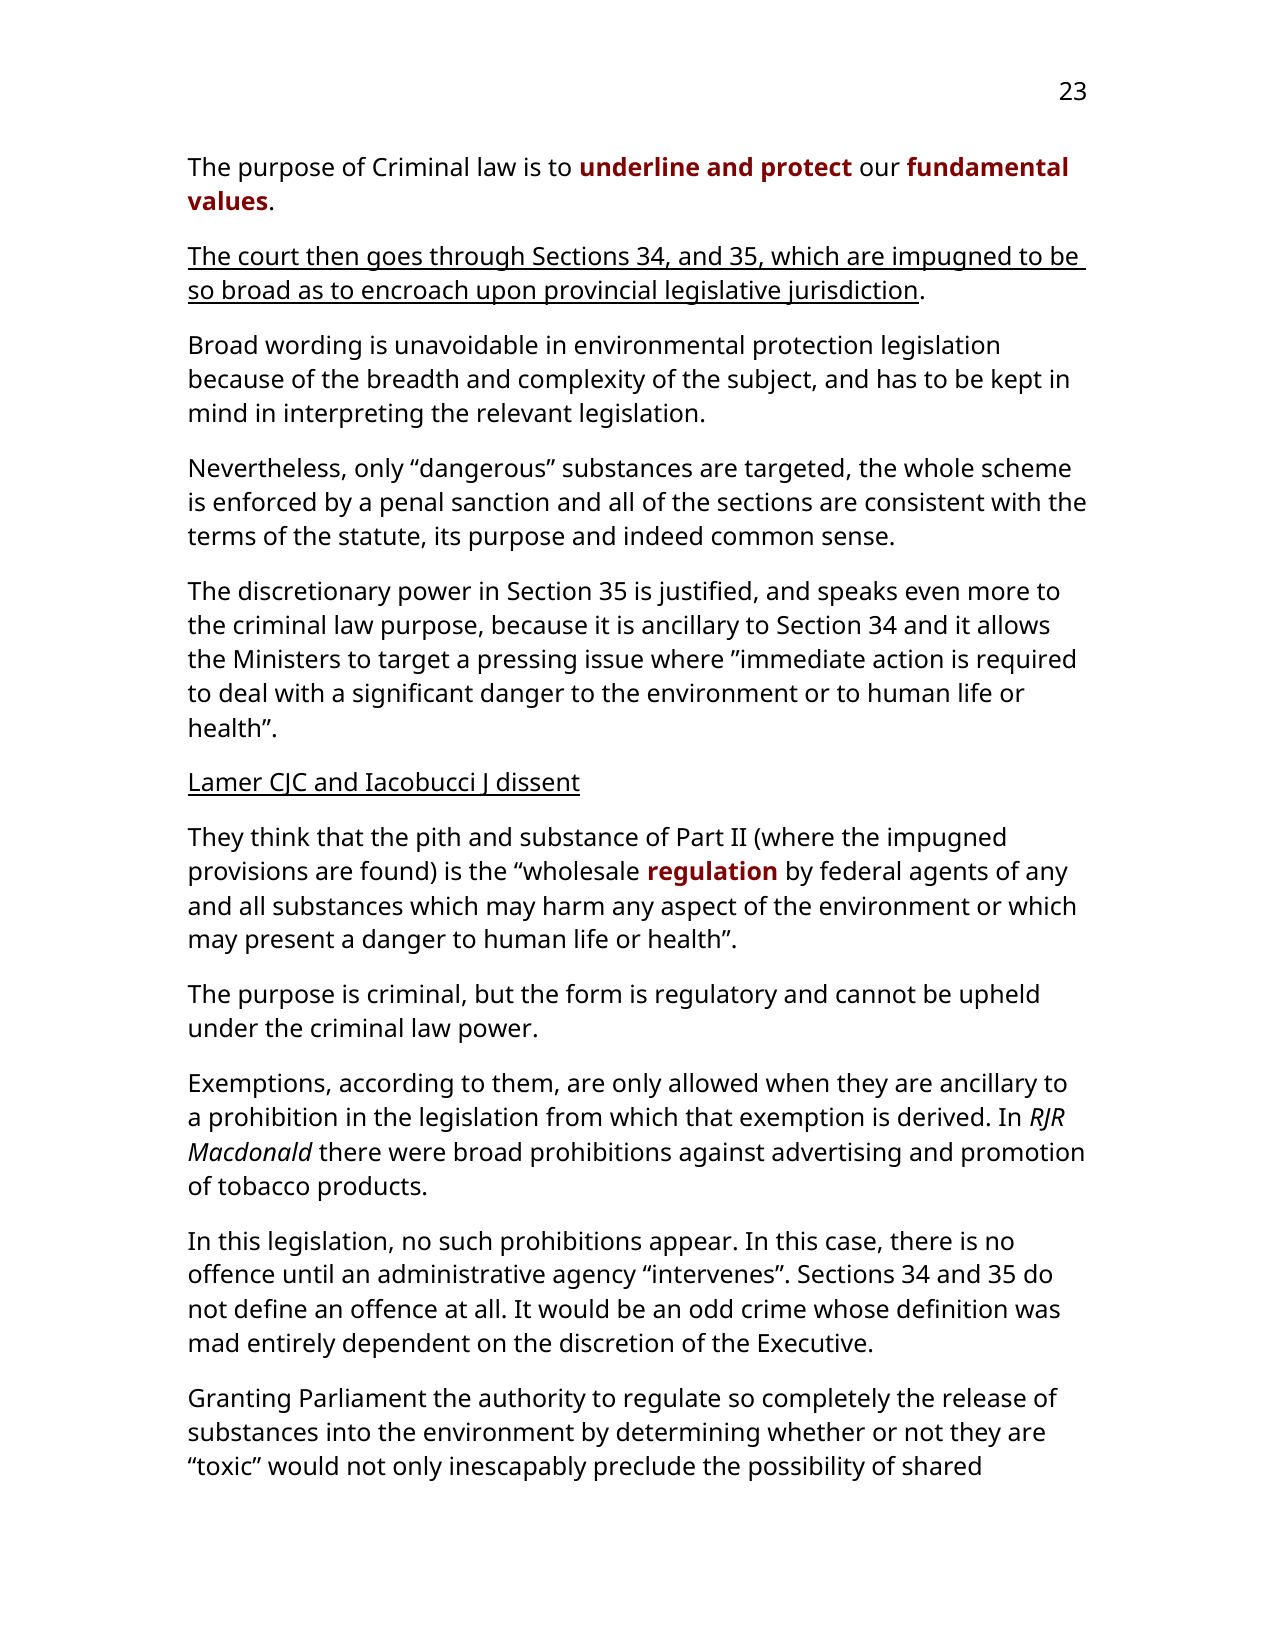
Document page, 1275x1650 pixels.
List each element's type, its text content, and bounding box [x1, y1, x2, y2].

text Nevertheless, only “dangerous” substances are targeted, the whole scheme is enforced by a penal sanction and all of the sections are consistent with the terms of the statute, its purpose and indeed common sense. [187, 451, 1087, 553]
text The court then goes through Sections 34, and 35, which are impugned to be so broad as to encroach upon provincial legislative jurisdiction. [187, 239, 1087, 307]
text The purpose of Criminal law is to underline and protect our fundamental values. [187, 150, 1087, 218]
text The purpose is criminal, but the form is regulatory and cannot be upheld under the criminal law power. [187, 977, 1087, 1045]
text They think that the pith and substance of Part II (where the impugned provisions are found) is the “wholesale regulation by federal agents of any and all substances which may harm any aspect of the environment or which may present a danger to human life or health”. [187, 820, 1087, 956]
text In this legislation, no such prohibitions appear. In this case, there is no offence until an administrative agency “intervenes”. Sections 34 and 35 do not define an offence at all. It would be an odd crime whose definition was mad entirely dependent on the discretion of the Executive. [187, 1223, 1087, 1359]
text Lamer CJC and Iacobucci J dissent [187, 765, 1087, 799]
text The discretionary power in Section 35 is justified, and speaks even more to the criminal law purpose, because it is ancillary to Section 34 and it allows the Ministers to target a pressing issue where ”immediate action is required to deal with a significant danger to the environment or to human life or health”. [187, 574, 1087, 744]
text Broad wording is unavoidable in environmental protection legislation because of the breadth and complexity of the subject, and has to be kept in mind in interpreting the relevant legislation. [187, 328, 1087, 430]
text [187, 1380, 1087, 1482]
text Exemptions, according to them, are only allowed when they are ancillary to a prohibition in the legislation from which that exemption is derived. In RJR Macdonald there were broad prohibitions against advertising and promotion of tobacco products. [187, 1066, 1087, 1202]
